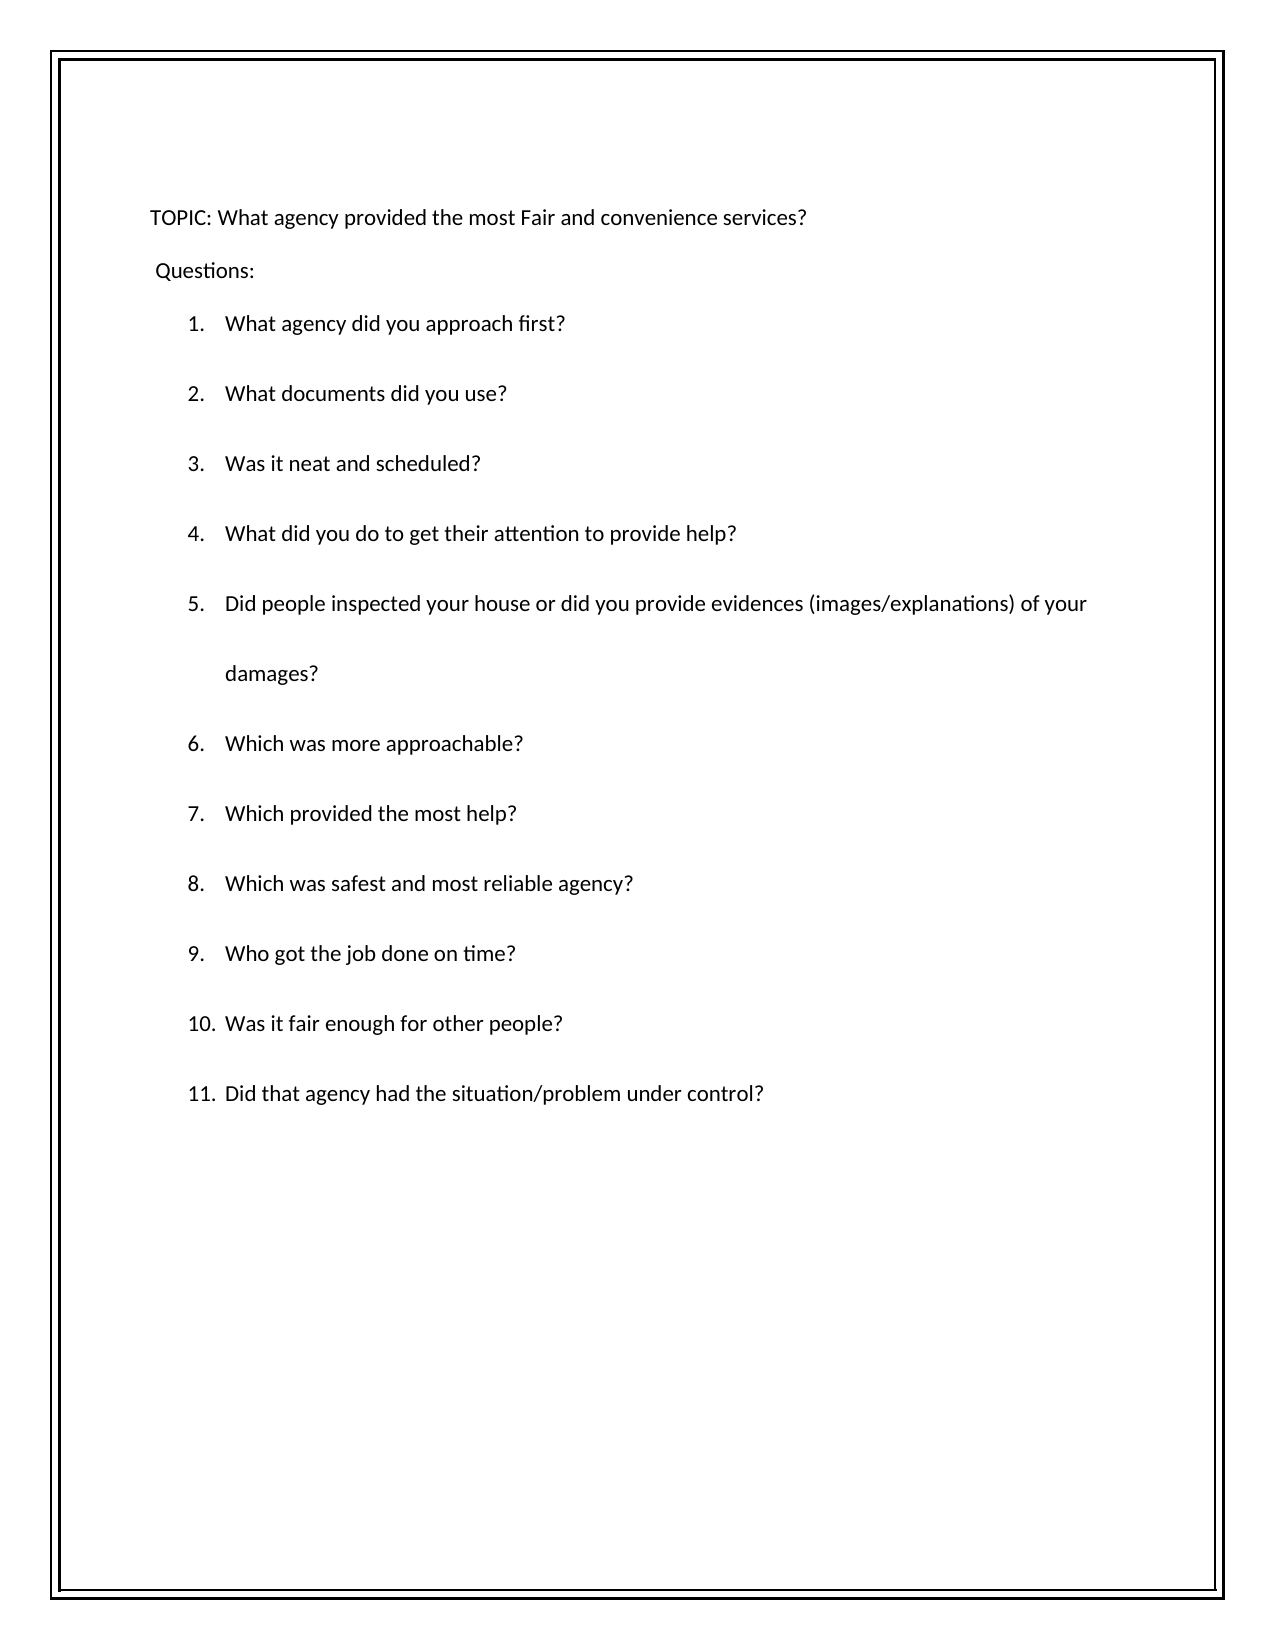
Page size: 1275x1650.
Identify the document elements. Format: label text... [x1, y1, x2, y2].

list What agency did you approach first? [187, 309, 1125, 337]
list Which was safest and most reliable agency? [187, 869, 1125, 897]
list What did you do to get their attention to provide help? [187, 519, 1125, 547]
list Which provided the most help? [187, 799, 1125, 827]
list Which was more approachable? [187, 729, 1125, 757]
list Who got the job done on time? [187, 939, 1125, 967]
text TOPIC: What agency provided the most Fair and convenience services? [150, 203, 1125, 231]
list Was it fair enough for other people? [187, 1009, 1125, 1037]
text Questions: [150, 256, 1125, 284]
list What documents did you use? [187, 379, 1125, 407]
list Did people inspected your house or did you provide evidences (images/explanations) of your damages? [187, 589, 1125, 687]
list Was it neat and scheduled? [187, 449, 1125, 477]
list Did that agency had the situation/problem under control? [187, 1079, 1125, 1107]
